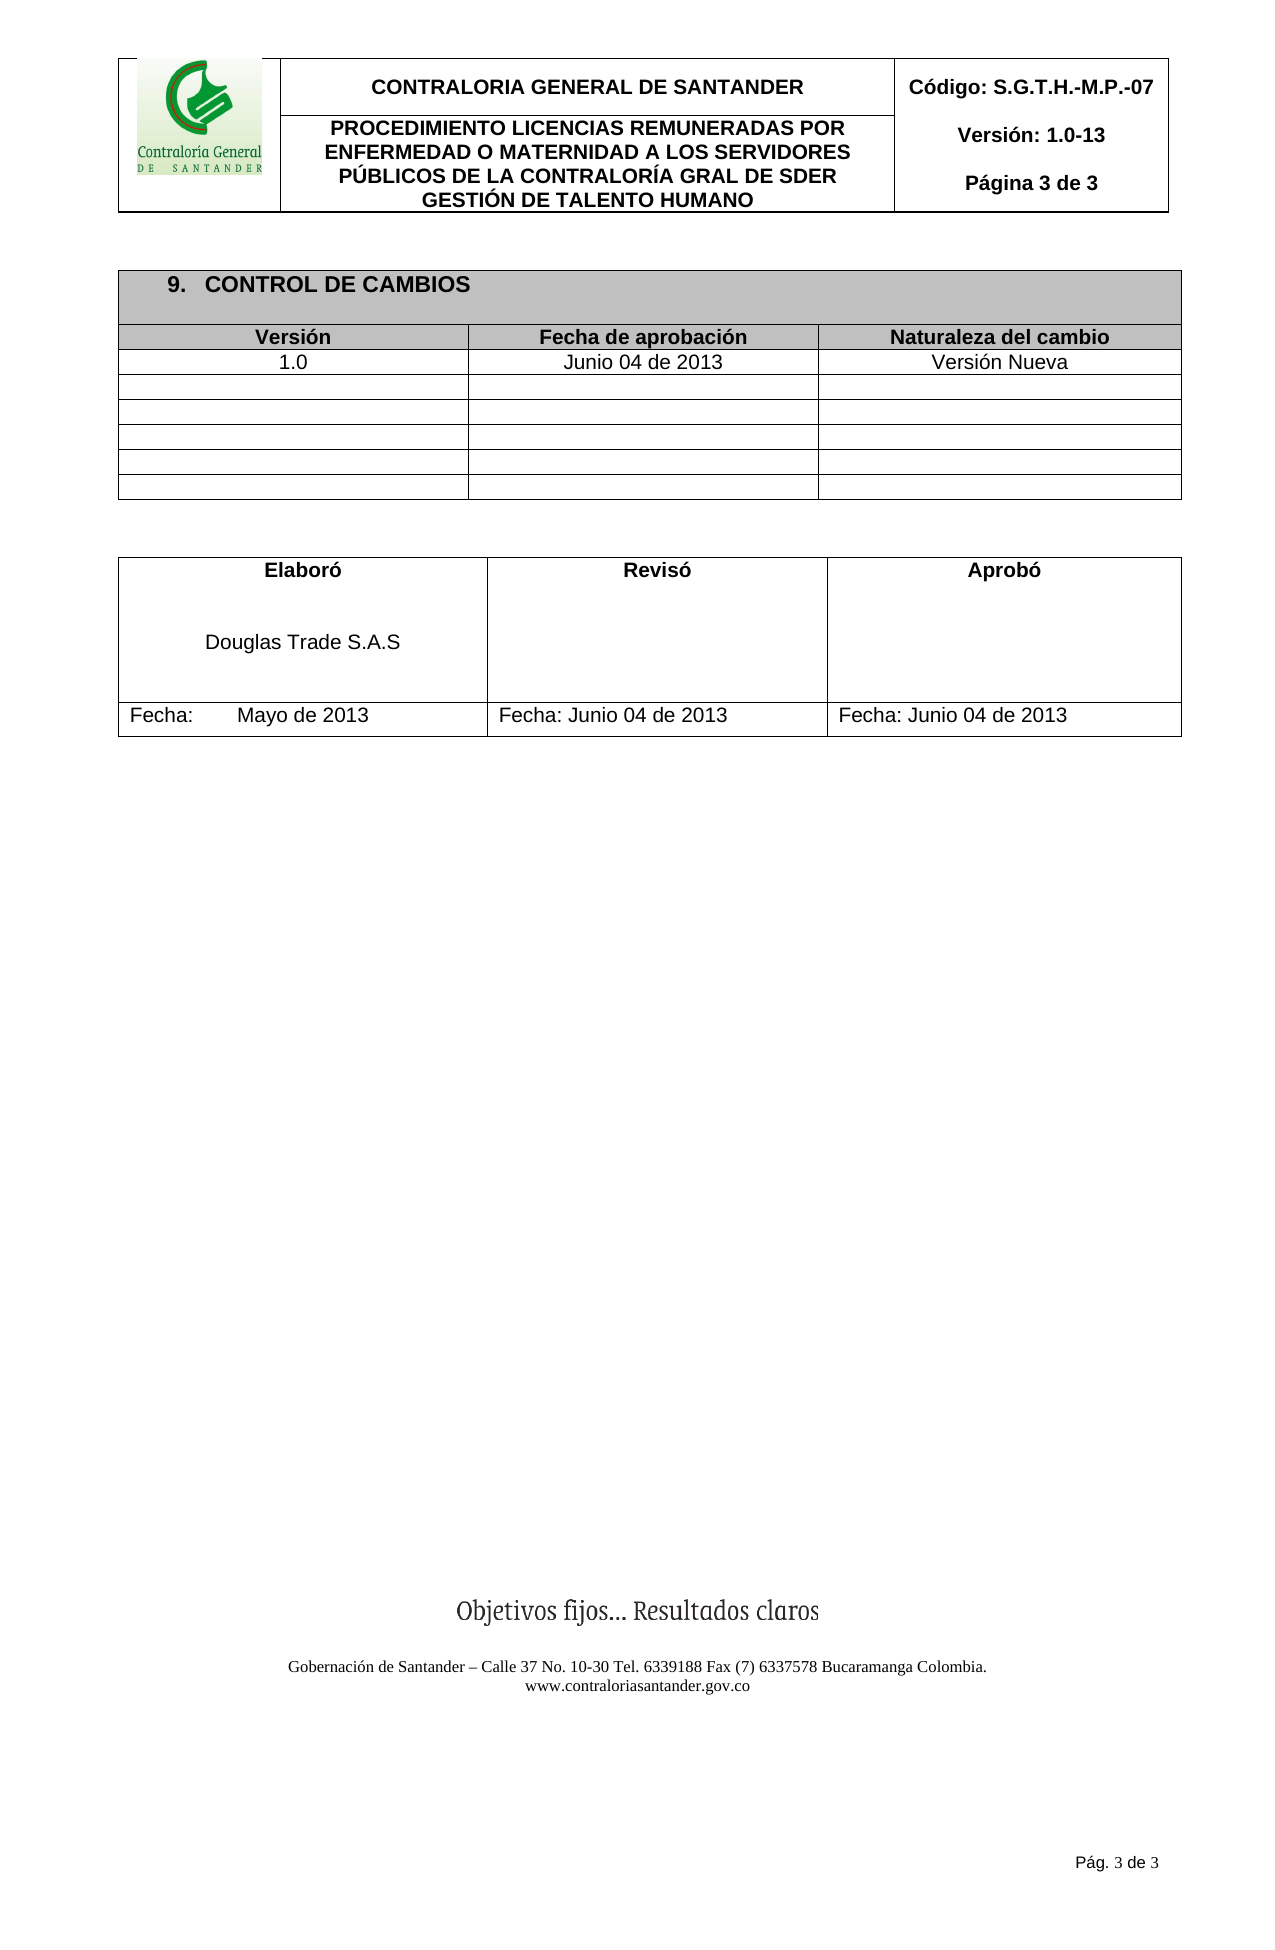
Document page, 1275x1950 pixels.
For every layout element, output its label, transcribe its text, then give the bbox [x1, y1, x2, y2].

table_cell [469, 425, 818, 449]
table_cell Versión [119, 325, 468, 349]
picture [137, 58, 262, 175]
table_cell [119, 375, 468, 399]
table_cell [819, 375, 1181, 399]
table_header CONTROL DE CAMBIOS [119, 271, 1181, 324]
table_cell [469, 475, 818, 499]
text www.contraloriasantander.gov.co [118, 1676, 1157, 1695]
table_cell [819, 475, 1181, 499]
table_cell Junio 04 de 2013 [469, 350, 818, 374]
table_header Elaboró Douglas Trade S.A.S [119, 558, 487, 702]
table_cell [469, 375, 818, 399]
table_cell Versión Nueva [819, 350, 1181, 374]
table_cell [469, 400, 818, 424]
table_cell [119, 475, 468, 499]
table_cell [119, 425, 468, 449]
table_cell Fecha: Junio 04 de 2013 [488, 703, 827, 736]
text Gobernación de Santander – Calle 37 No. 10-30 Tel. 6339188 Fax (7) 6337578 Bucaramanga Colombia. [118, 1657, 1157, 1676]
table_cell Naturaleza del cambio [819, 325, 1181, 349]
table_cell [119, 400, 468, 424]
table_cell 1.0 [119, 350, 468, 374]
table_cell [469, 450, 818, 474]
table_cell [819, 425, 1181, 449]
table_cell [119, 450, 468, 474]
table_cell Fecha de aprobación [469, 325, 818, 349]
table_cell [819, 450, 1181, 474]
table_cell [819, 400, 1181, 424]
table_header Aprobó [828, 558, 1181, 702]
table_header Revisó [488, 558, 827, 702]
table_cell Fecha: Junio 04 de 2013 [828, 703, 1181, 736]
table_cell Fecha: Mayo de 2013 [119, 703, 487, 736]
